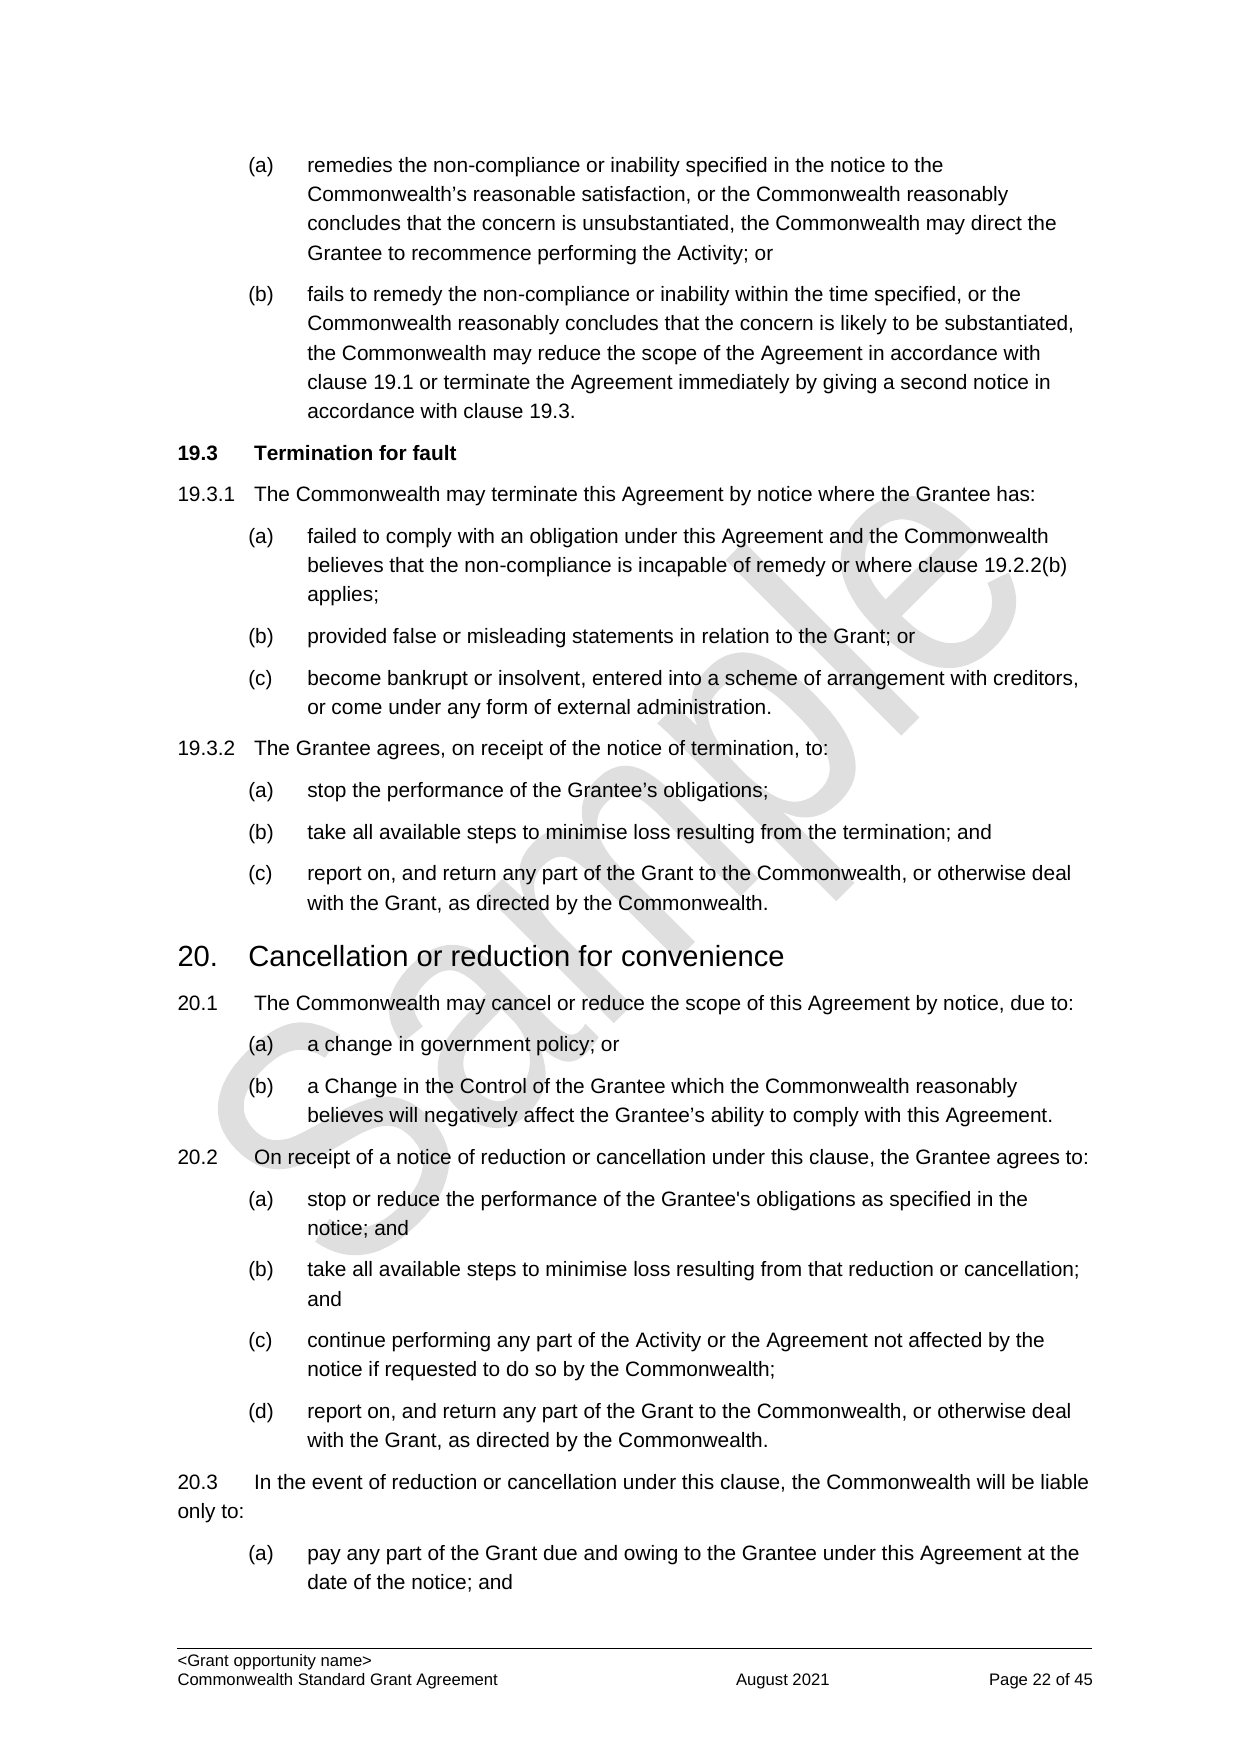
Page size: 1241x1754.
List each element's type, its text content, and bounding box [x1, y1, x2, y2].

text (c) become bankrupt or insolvent, entered into a scheme of arrangement with creditors, or come under any form of external administration. [248, 660, 1092, 718]
text (b) a Change in the Control of the Grantee which the Commonwealth reasonably believes will negatively affect the Grantee’s ability to comply with this Agreement. [248, 1069, 1092, 1127]
text (c) continue performing any part of the Activity or the Agreement not affected by the notice if requested to do so by the Commonwealth; [248, 1323, 1092, 1381]
text (d) report on, and return any part of the Grant to the Commonwealth, or otherwise deal with the Grant, as directed by the Commonwealth. [248, 1394, 1092, 1452]
text (a) stop the performance of the Grantee’s obligations; [248, 773, 1092, 802]
text 19.3 Termination for fault [177, 435, 1092, 464]
text (b) fails to remedy the non‐compliance or inability within the time specified, or the Commonwealth reasonably concludes that the concern is likely to be substantiated, the Commonwealth may reduce the scope of the Agreement in accordance with clause 19.1 or terminate the Agreement immediately by giving a second notice in accordance with clause 19.3. [248, 277, 1092, 423]
text (a) pay any part of the Grant due and owing to the Grantee under this Agreement at the date of the notice; and [248, 1535, 1092, 1594]
text (b) take all available steps to minimise loss resulting from the termination; and [248, 814, 1092, 843]
text 20.1 The Commonwealth may cancel or reduce the scope of this Agreement by notice, due to: [177, 985, 1092, 1014]
text (b) provided false or misleading statements in relation to the Grant; or [248, 618, 1092, 648]
text (a) a change in government policy; or [248, 1027, 1092, 1056]
text (b) take all available steps to minimise loss resulting from that reduction or cancellation; and [248, 1252, 1092, 1310]
text 19.3.2 The Grantee agrees, on receipt of the notice of termination, to: [177, 731, 1092, 760]
text (c) report on, and return any part of the Grant to the Commonwealth, or otherwise deal with the Grant, as directed by the Commonwealth. [248, 856, 1092, 914]
subtitle Cancellation or reduction for convenience [177, 939, 1092, 973]
text (a) remedies the non‐compliance or inability specified in the notice to the Commonwealth’s reasonable satisfaction, or the Commonwealth reasonably concludes that the concern is unsubstantiated, the Commonwealth may direct the Grantee to recommence performing the Activity; or [248, 148, 1092, 264]
text (a) stop or reduce the performance of the Grantee's obligations as specified in the notice; and [248, 1181, 1092, 1239]
text 19.3.1 The Commonwealth may terminate this Agreement by notice where the Grantee has: [177, 477, 1092, 506]
text 20.2 On receipt of a notice of reduction or cancellation under this clause, the Grantee agrees to: [177, 1139, 1092, 1169]
text 20.3 In the event of reduction or cancellation under this clause, the Commonwealth will be liable only to: [177, 1464, 1092, 1523]
text (a) failed to comply with an obligation under this Agreement and the Commonwealth believes that the non‐compliance is incapable of remedy or where clause 19.2.2(b) applies; [248, 518, 1092, 606]
